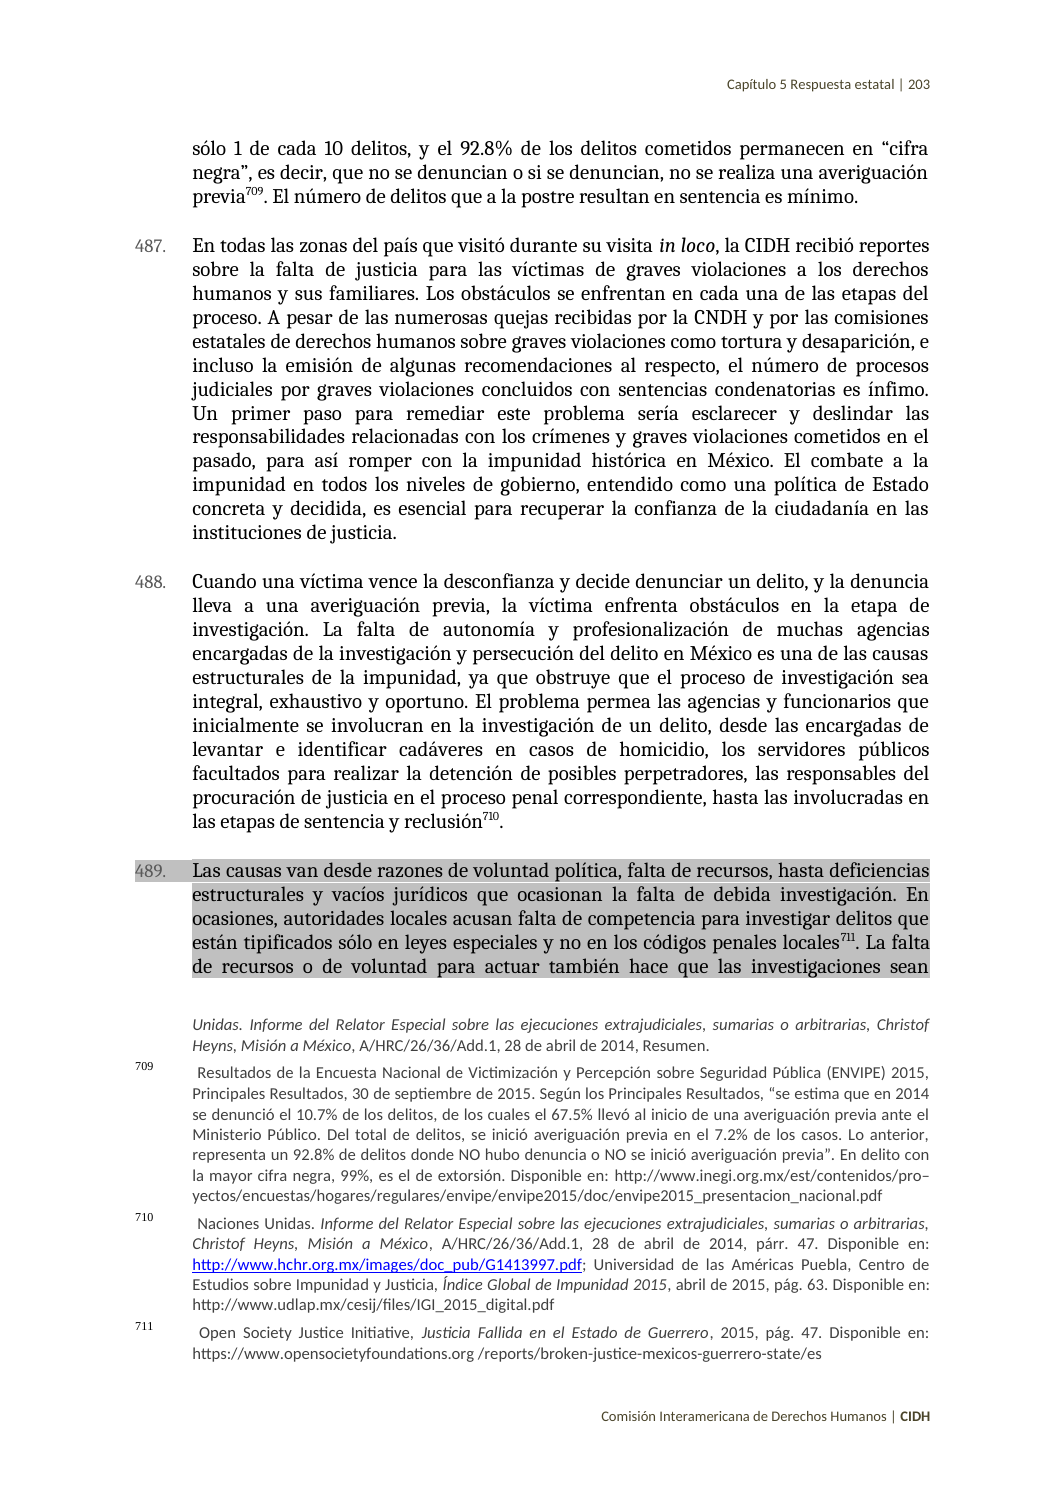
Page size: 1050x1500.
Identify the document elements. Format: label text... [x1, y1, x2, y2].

text En su visita al país en 2014 el Relator Especial sobre las ejecuciones extrajudiciales, sumarias o arbitrarias notó con preocupación que la desconfianza y la falta de rendición de cuentas es una de las principales barreras para la protección del derecho a la vida en México. Según las cifras más recientes del INEGI, en México se denuncia sólo 1 de cada 10 delitos, y el 92.8% de los delitos cometidos permanecen en “cifra negra”, es decir, que no se denuncian o si se denuncian, no se realiza una averiguación previa. El número de delitos que a la postre resultan en sentencia es mínimo. [135, 137, 930, 208]
text Las causas van desde razones de voluntad política, falta de recursos, hasta deficiencias estructurales y vacíos jurídicos que ocasionan la falta de debida investigación. En ocasiones, autoridades locales acusan falta de competencia para investigar delitos que están tipificados sólo en leyes especiales y no en los códigos penales locales. La falta de recursos o de voluntad para actuar también hace que las investigaciones sean lentas. En Nuevo León, por mencionar un ejemplo, fosas clandestinas que se descubrieron en 2011 con restos humanos seguían siendo investigadas en 2015. En Guerrero, los mismos funcionarios públicos han reconocido que la infiltración de miembros del crimen organizado en corporaciones estatales, incluidas las encargadas de la investigación, es tal que sólo una depuración y un cambio estructural dramático podría empezar a profesionalizarlas. Autoridades federales del Estado mexicano también han reconocido que la capacidad de muchos municipios ha sido rebasada por grupos del crimen organizado. [135, 882, 930, 978]
text En todas las zonas del país que visitó durante su visita in loco, la CIDH recibió reportes sobre la falta de justicia para las víctimas de graves violaciones a los derechos humanos y sus familiares. Los obstáculos se enfrentan en cada una de las etapas del proceso. A pesar de las numerosas quejas recibidas por la CNDH y por las comisiones estatales de derechos humanos sobre graves violaciones como tortura y desaparición, e incluso la emisión de algunas recomendaciones al respecto, el número de procesos judiciales por graves violaciones concluidos con sentencias condenatorias es ínfimo. Un primer paso para remediar este problema sería esclarecer y deslindar las responsabilidades relacionadas con los crímenes y graves violaciones cometidos en el pasado, para así romper con la impunidad histórica en México. El combate a la impunidad en todos los niveles de gobierno, entendido como una política de Estado concreta y decidida, es esencial para recuperar la confianza de la ciudadanía en las instituciones de justicia. [135, 233, 930, 545]
text Cuando una víctima vence la desconfianza y decide denunciar un delito, y la denuncia lleva a una averiguación previa, la víctima enfrenta obstáculos en la etapa de investigación. La falta de autonomía y profesionalización de muchas agencias encargadas de la investigación y persecución del delito en México es una de las causas estructurales de la impunidad, ya que obstruye que el proceso de investigación sea integral, exhaustivo y oportuno. El problema permea las agencias y funcionarios que inicialmente se involucran en la investigación de un delito, desde las encargadas de levantar e identificar cadáveres en casos de homicidio, los servidores públicos facultados para realizar la detención de posibles perpetradores, las responsables del procuración de justicia en el proceso penal correspondiente, hasta las involucradas en las etapas de sentencia y reclusión. [135, 570, 930, 833]
